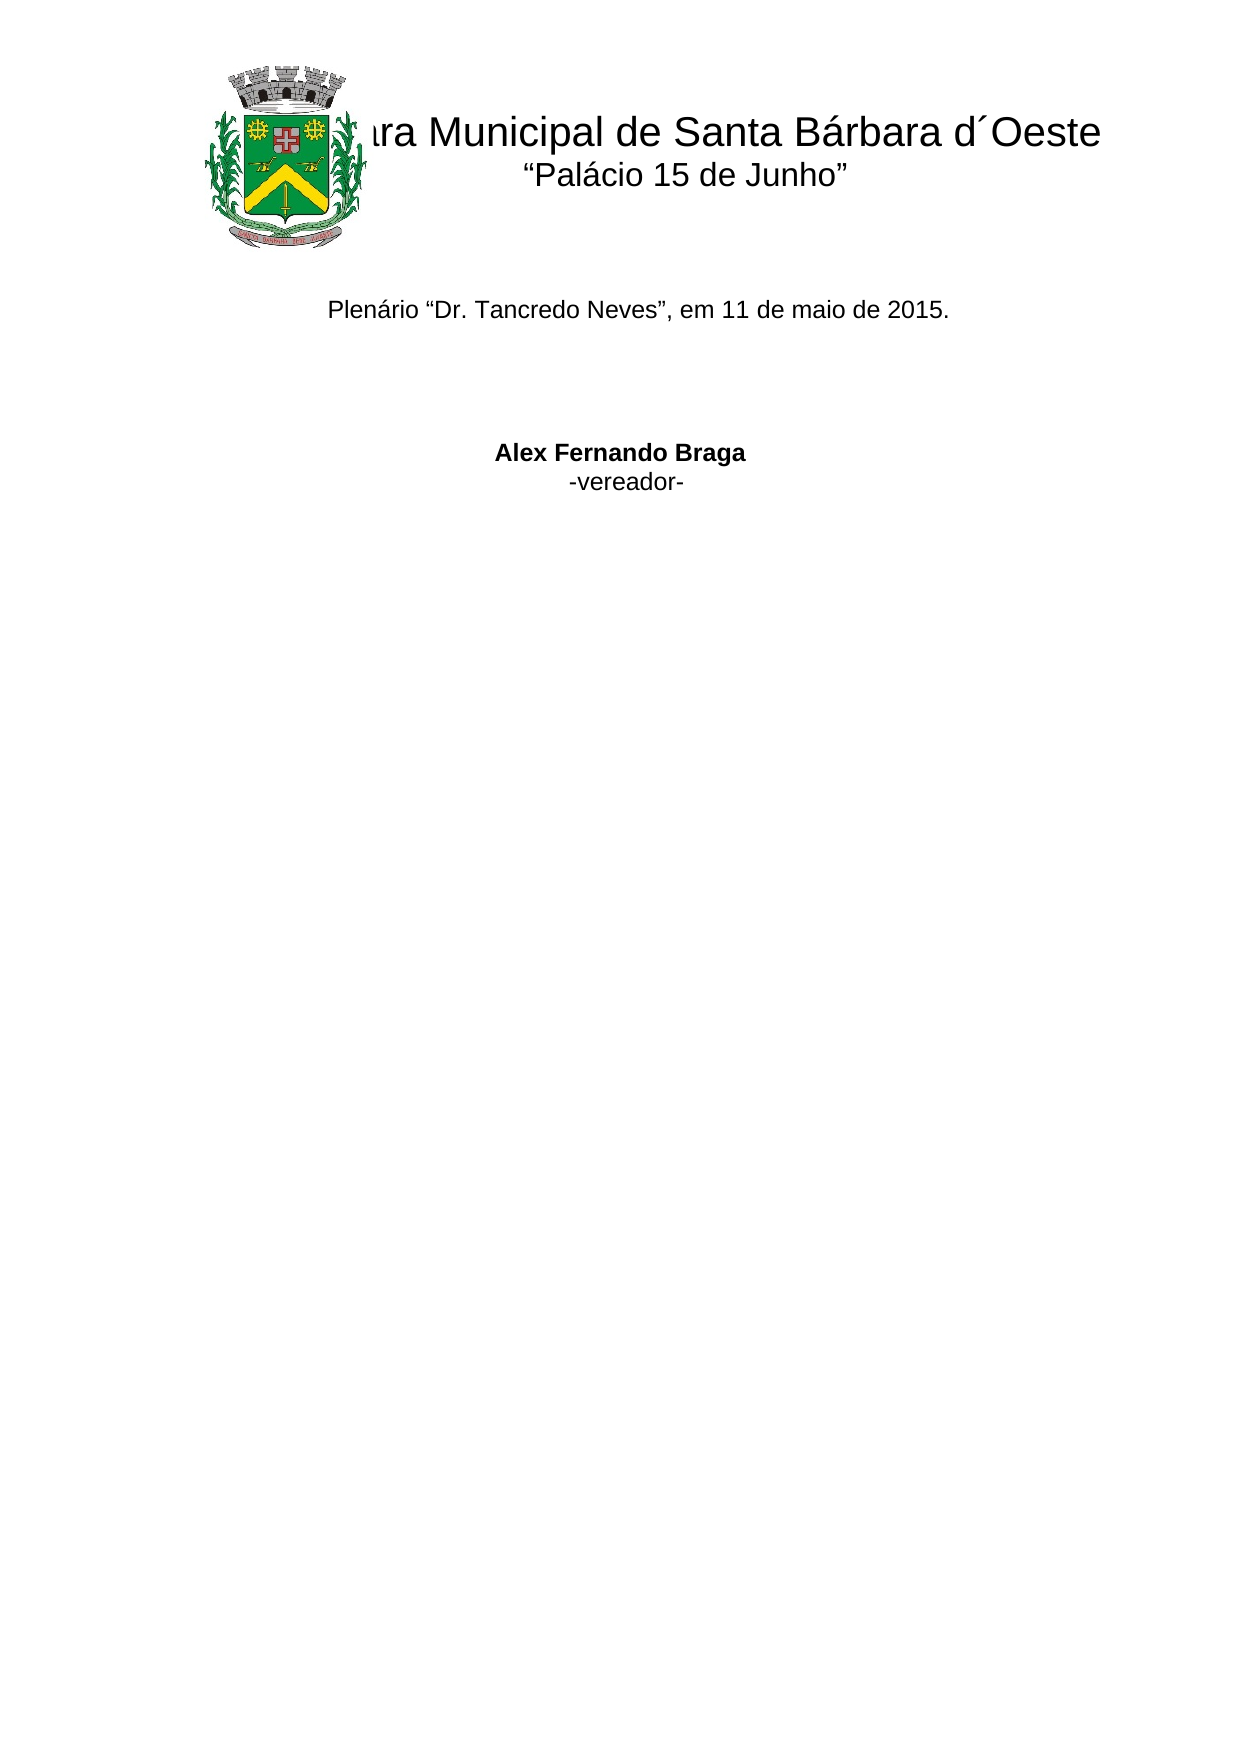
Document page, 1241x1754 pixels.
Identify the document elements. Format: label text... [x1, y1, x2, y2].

picture [204, 66, 374, 255]
text Plenário “Dr. Tancredo Neves”, em 11 de maio de 2015. [177, 294, 1063, 323]
text -vereador- [177, 467, 1063, 496]
text Alex Fernando Braga [177, 438, 1063, 467]
